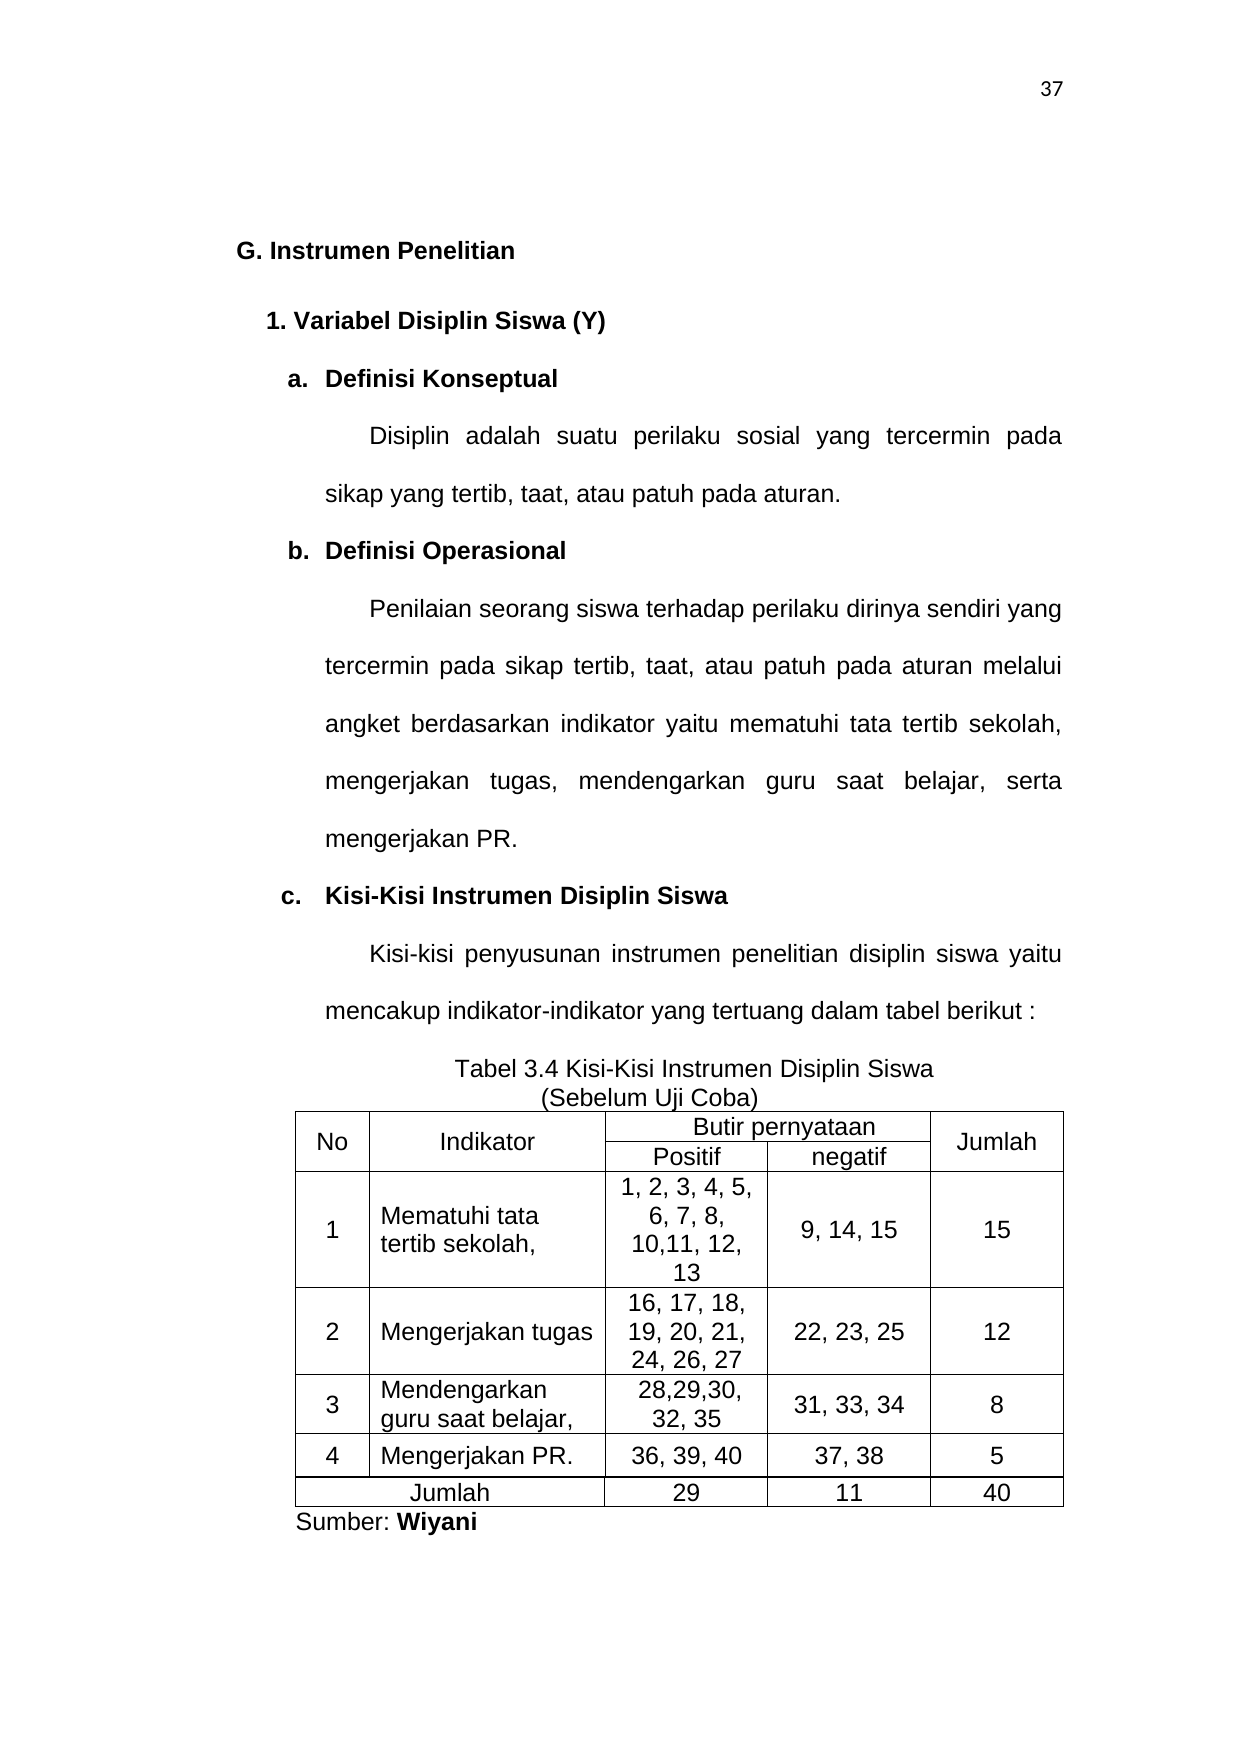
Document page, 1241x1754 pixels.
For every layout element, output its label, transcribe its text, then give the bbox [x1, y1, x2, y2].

table_cell 5 [931, 1434, 1063, 1476]
table_header No [296, 1112, 369, 1171]
table_header Jumlah [931, 1112, 1063, 1171]
table_cell 1, 2, 3, 4, 5, 6, 7, 8, 10,11, 12, 13 [606, 1172, 767, 1287]
text (Sebelum Uji Coba) [236, 1082, 1063, 1111]
table_cell 15 [931, 1172, 1063, 1287]
text Sumber: Wiyani [295, 1507, 1063, 1536]
table_cell 9, 14, 15 [768, 1172, 930, 1287]
table_cell Mengerjakan PR. [370, 1434, 605, 1476]
table_cell 37, 38 [768, 1434, 930, 1476]
table_cell 8 [931, 1375, 1063, 1433]
list Definisi Operasional [287, 536, 1063, 565]
table_cell negatif [768, 1142, 930, 1171]
table_header Butir pernyataan [606, 1112, 930, 1141]
table_cell 4 [296, 1434, 369, 1476]
table_cell 12 [931, 1288, 1063, 1374]
list Kisi-kisi penyusunan instrumen penelitian disiplin siswa yaitu mencakup indikator-indikator yang tertuang dalam tabel berikut : [325, 939, 1063, 1025]
table_cell 36, 39, 40 [606, 1434, 767, 1476]
table_cell Mendengarkan guru saat belajar, [370, 1375, 605, 1433]
table_cell 11 [768, 1478, 930, 1506]
table_cell 2 [296, 1288, 369, 1374]
table_header Indikator [370, 1112, 605, 1171]
table_cell Mengerjakan tugas [370, 1288, 605, 1374]
table_cell 3 [296, 1375, 369, 1433]
list Tabel 3.4 Kisi-Kisi Instrumen Disiplin Siswa [325, 1054, 1063, 1082]
table_cell 29 [605, 1478, 767, 1506]
list Definisi Konseptual [287, 364, 1063, 392]
table_cell 1 [296, 1172, 369, 1287]
list Kisi-Kisi Instrumen Disiplin Siswa [281, 881, 1063, 910]
table_cell Jumlah [296, 1478, 604, 1506]
table_cell 16, 17, 18, 19, 20, 21, 24, 26, 27 [606, 1288, 767, 1374]
table_cell 22, 23, 25 [768, 1288, 930, 1374]
list Disiplin adalah suatu perilaku sosial yang tercermin pada sikap yang tertib, taat, atau patuh pada aturan. [325, 421, 1063, 507]
table_cell 31, 33, 34 [768, 1375, 930, 1433]
table_cell 28,29,30, 32, 35 [606, 1375, 767, 1433]
table_cell Positif [606, 1142, 767, 1171]
list Penilaian seorang siswa terhadap perilaku dirinya sendiri yang tercermin pada sikap tertib, taat, atau patuh pada aturan melalui angket berdasarkan indikator yaitu mematuhi tata tertib sekolah, mengerjakan tugas, mendengarkan guru saat belajar, serta mengerjakan PR. [325, 594, 1063, 852]
table_cell 40 [931, 1478, 1063, 1506]
text G. Instrumen Penelitian [236, 236, 1063, 265]
table_cell Mematuhi tata tertib sekolah, [370, 1172, 605, 1287]
text 1. Variabel Disiplin Siswa (Y) [266, 306, 1063, 335]
